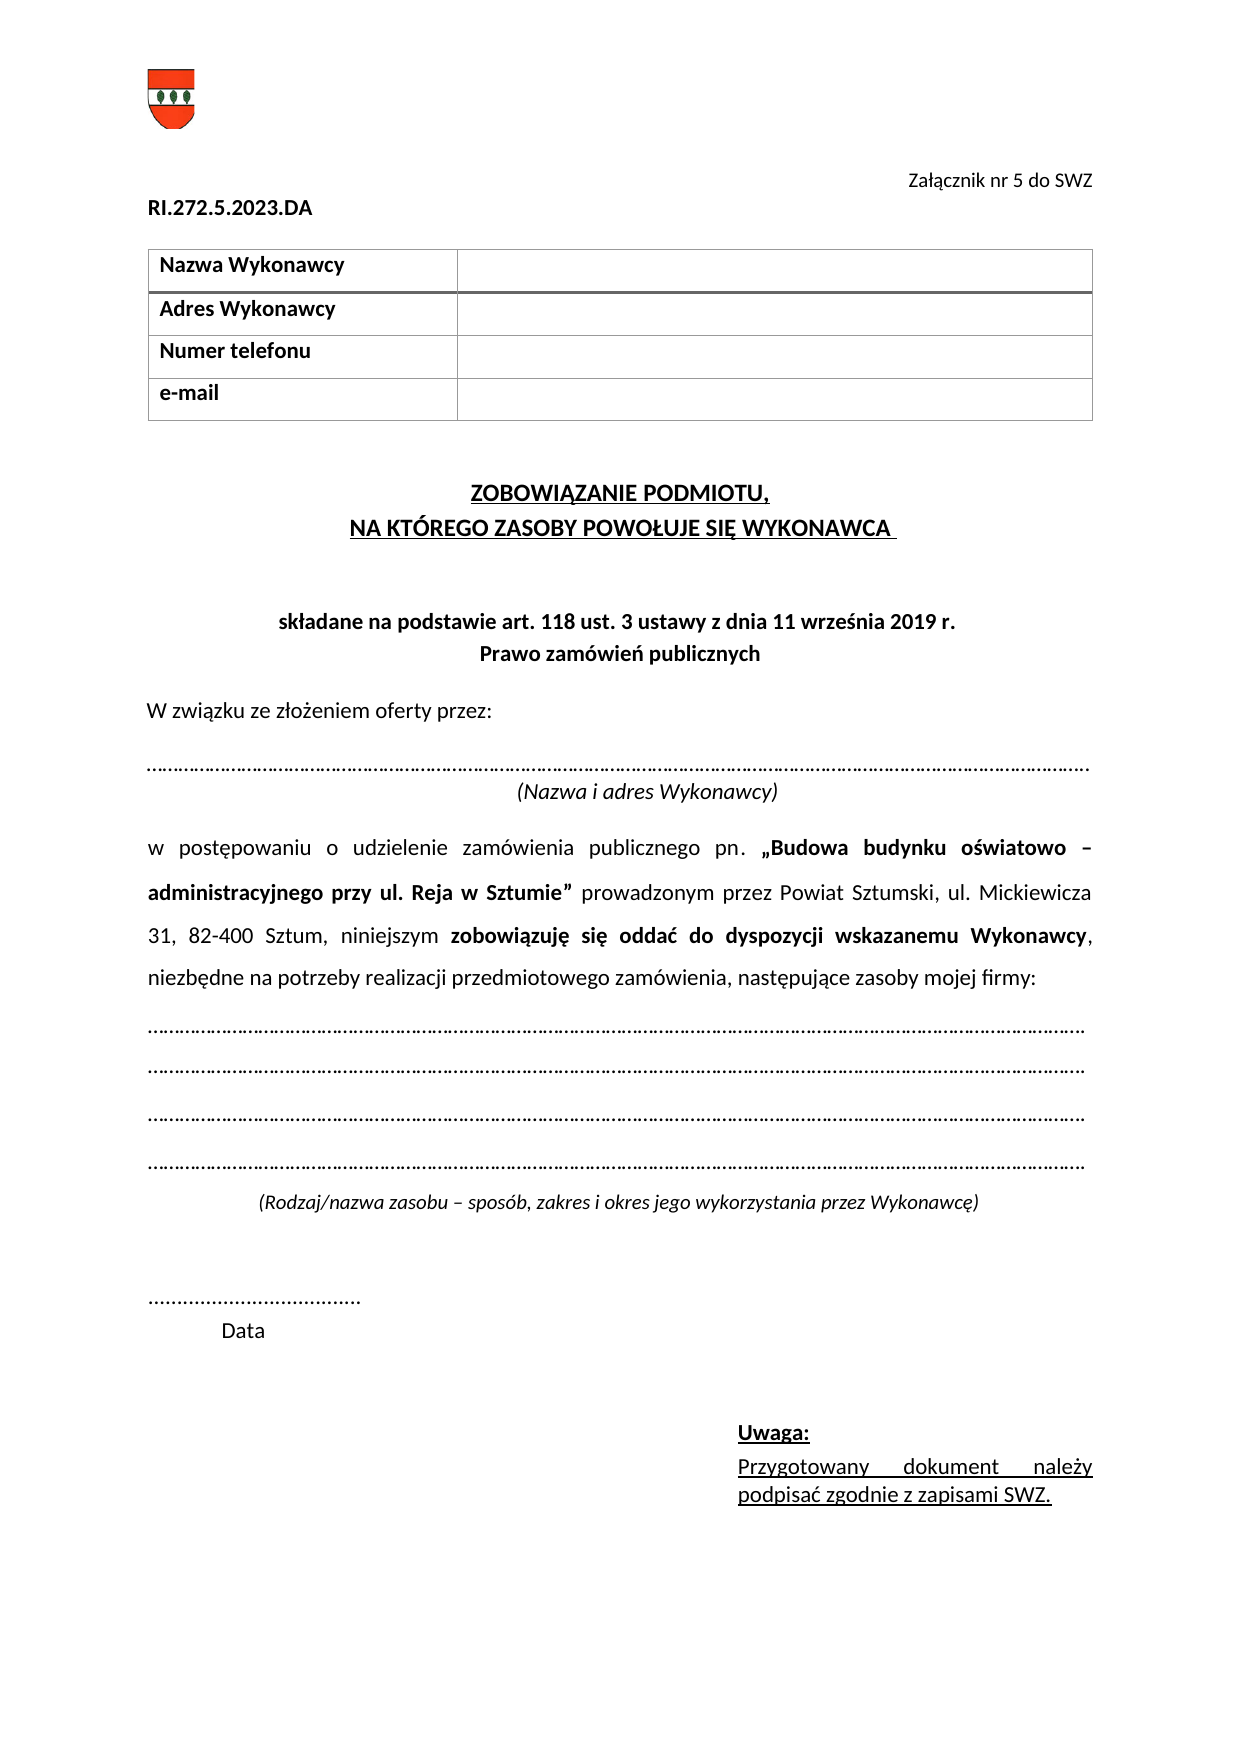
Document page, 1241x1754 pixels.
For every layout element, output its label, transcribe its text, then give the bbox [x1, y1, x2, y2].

text w postępowaniu o udzielenie zamówienia publicznego pn. „Budowa budynku oświatowo – administracyjnego przy ul. Reja w Sztumie” prowadzonym przez Powiat Sztumski, ul. Mickiewicza 31, 82-400 Sztum, niniejszym zobowiązuję się oddać do dyspozycji wskazanemu Wykonawcy, niezbędne na potrzeby realizacji przedmiotowego zamówienia, następujące zasoby mojej firmy: [148, 833, 1093, 991]
text NA KTÓREGO ZASOBY POWOŁUJE SIĘ WYKONAWCA [148, 512, 1093, 542]
table_cell e-mail [149, 379, 457, 420]
text Załącznik nr 5 do SWZ [148, 167, 1093, 193]
text (Rodzaj/nazwa zasobu – sposób, zakres i okres jego wykorzystania przez Wykonawcę) [148, 1189, 1093, 1214]
table_cell [458, 294, 1092, 335]
picture [147, 69, 195, 129]
text ……………………………………………………………………………………………………………………………………………………………. [148, 1147, 1093, 1175]
text RI.272.5.2023.DA [148, 193, 1093, 221]
table_cell [458, 336, 1092, 377]
text W związku ze złożeniem oferty przez: [146, 696, 1093, 724]
text Data [148, 1316, 1093, 1344]
text składane na podstawie art. 118 ust. 3 ustawy z dnia 11 września 2019 r. Prawo zamówień publicznych [148, 607, 1093, 667]
table_cell [458, 379, 1092, 420]
table_header Nazwa Wykonawcy [149, 250, 457, 291]
text Przygotowany dokument należy podpisać zgodnie z zapisami SWZ. [738, 1452, 1093, 1476]
table_cell Adres Wykonawcy [149, 294, 457, 335]
text Uwaga: [664, 1418, 1093, 1446]
table_header [458, 250, 1092, 291]
text ……………………………………………………………………………………………………………………………………………………………. [148, 1011, 1093, 1039]
text Przygotowany dokument należy podpisać zgodnie z zapisami SWZ. [738, 1478, 1093, 1508]
text (Nazwa i adres Wykonawcy) [148, 777, 1093, 805]
table_cell Numer telefonu [149, 336, 457, 377]
text ZOBOWIĄZANIE PODMIOTU, [148, 477, 1093, 507]
text …………………………………………………………………………………………………………………………………………………………….. [146, 749, 1093, 777]
text ……………………………………………………………………………………………………………………………………………………………. [148, 1051, 1093, 1079]
text ……………………………………………………………………………………………………………………………………………………………. [148, 1099, 1093, 1127]
text ..................................... [148, 1282, 1093, 1311]
